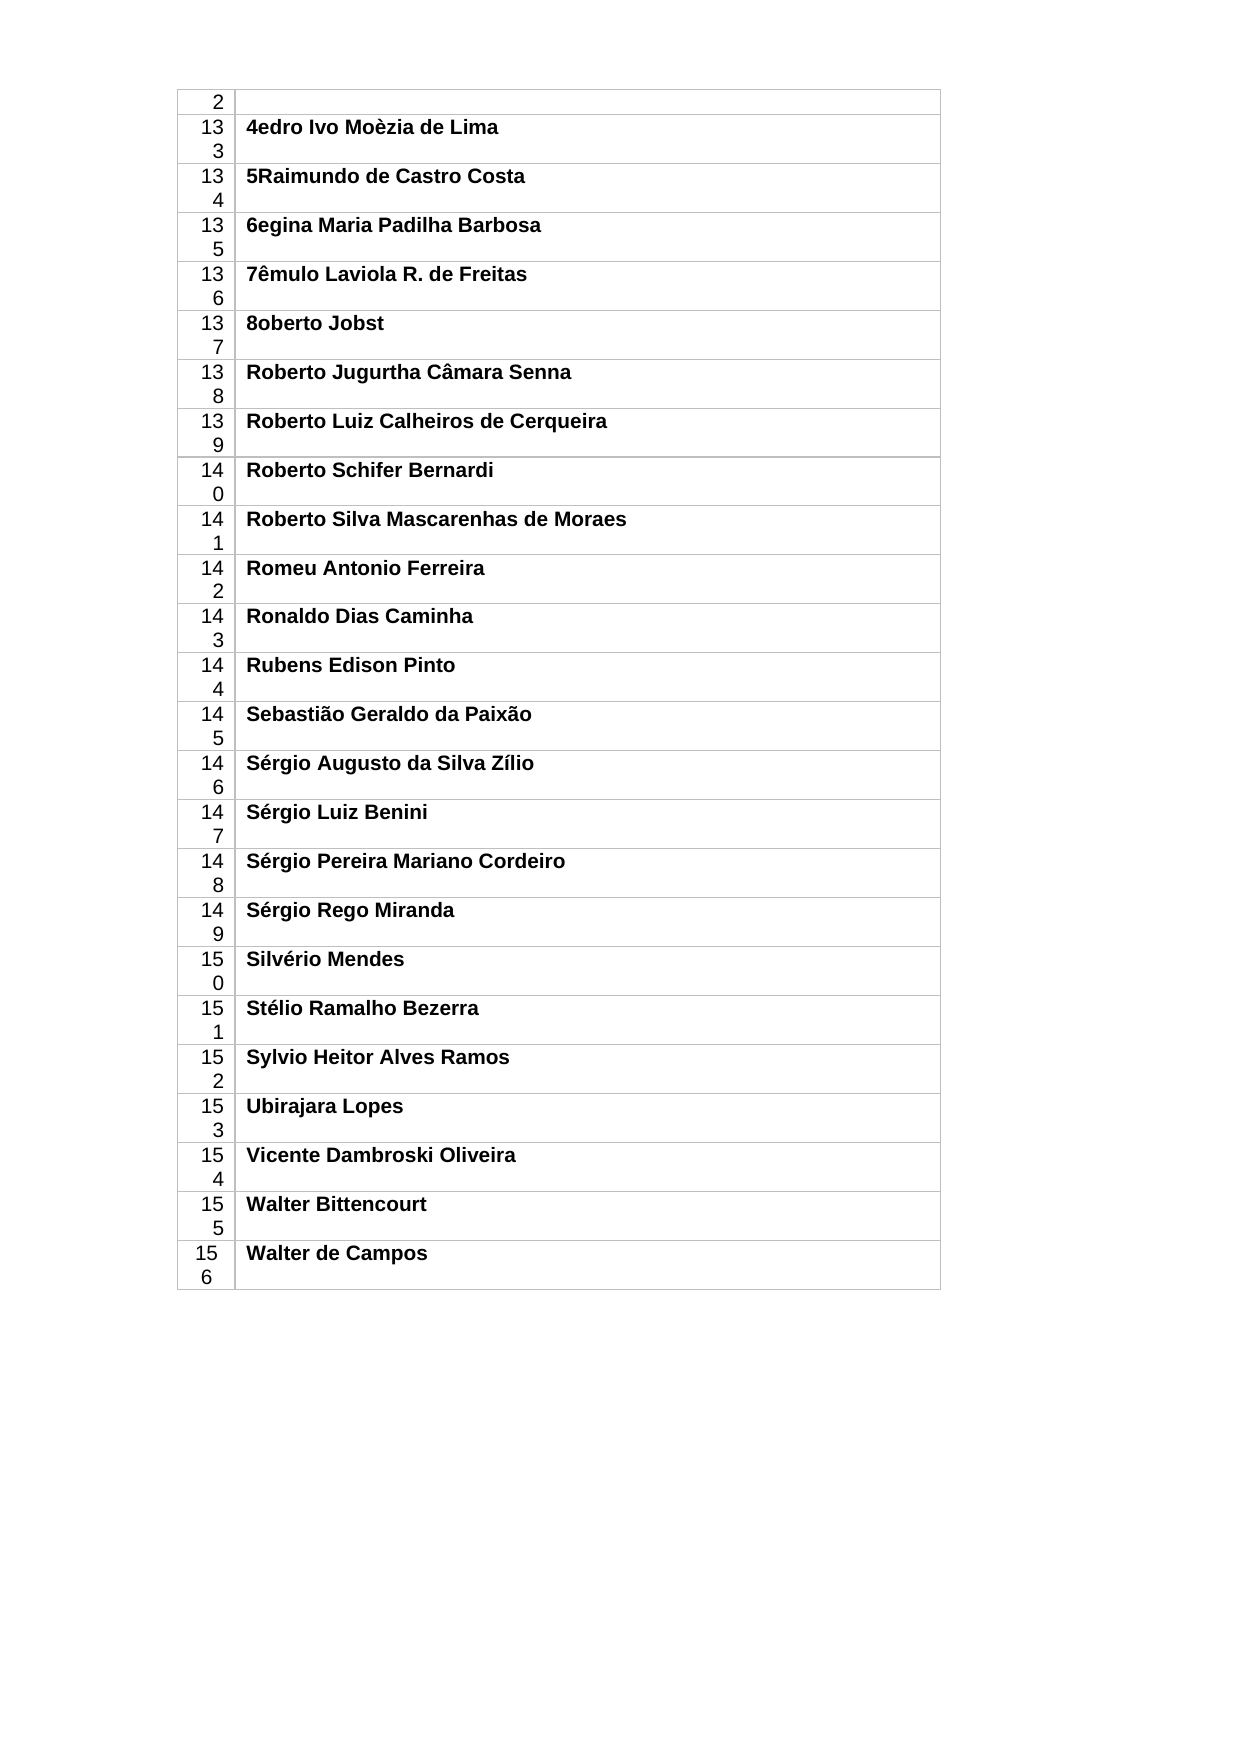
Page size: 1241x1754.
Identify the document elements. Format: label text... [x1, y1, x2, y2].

table_cell Roberto Jugurtha Câmara Senna [236, 360, 940, 407]
table_cell Silvério Mendes [236, 947, 940, 995]
table_cell 132 [178, 90, 234, 114]
table_cell 149 [178, 898, 234, 946]
table_cell 144 [178, 653, 234, 701]
table_cell 139 [178, 409, 234, 456]
table_cell Stélio Ramalho Bezerra [236, 996, 940, 1044]
table_cell 135 [178, 213, 234, 261]
table_cell Vicente Dambroski Oliveira [236, 1143, 940, 1191]
table_cell 156 [178, 1241, 234, 1289]
table_cell 136 [178, 262, 234, 309]
table_cell Sérgio Rego Miranda [236, 898, 940, 946]
table_cell 145 [178, 702, 234, 750]
table_cell 148 [178, 849, 234, 897]
table_cell 155 [178, 1192, 234, 1240]
table_cell 134 [178, 164, 234, 212]
table_cell 152 [178, 1045, 234, 1093]
table_cell 6egina Maria Padilha Barbosa [236, 213, 940, 261]
table_cell Sebastião Geraldo da Paixão [236, 702, 940, 750]
table_cell Walter Bittencourt [236, 1192, 940, 1240]
table_cell Roberto Schifer Bernardi [236, 458, 940, 505]
table_cell 151 [178, 996, 234, 1044]
table_cell Walter de Campos [236, 1241, 940, 1289]
table_cell Sylvio Heitor Alves Ramos [236, 1045, 940, 1093]
table_cell 5Raimundo de Castro Costa [236, 164, 940, 212]
table_cell 142 [178, 555, 234, 603]
table_cell 143 [178, 604, 234, 652]
table_cell 140 [178, 458, 234, 505]
table_cell 150 [178, 947, 234, 995]
table_cell 146 [178, 751, 234, 799]
table_cell Ubirajara Lopes [236, 1094, 940, 1142]
table_cell Roberto Luiz Calheiros de Cerqueira [236, 409, 940, 456]
table_cell Sérgio Pereira Mariano Cordeiro [236, 849, 940, 897]
table_cell 4edro Ivo Moèzia de Lima [236, 115, 940, 163]
table_cell 7êmulo Laviola R. de Freitas [236, 262, 940, 309]
table_cell Ronaldo Dias Caminha [236, 604, 940, 652]
table_cell 133 [178, 115, 234, 163]
table_cell 138 [178, 360, 234, 407]
table_cell 137 [178, 311, 234, 358]
table_cell Romeu Antonio Ferreira [236, 555, 940, 603]
table_cell 141 [178, 506, 234, 554]
table_cell Rubens Edison Pinto [236, 653, 940, 701]
table_cell 8oberto Jobst [236, 311, 940, 358]
table_cell 153 [178, 1094, 234, 1142]
table_cell Sérgio Luiz Benini [236, 800, 940, 848]
table_cell 154 [178, 1143, 234, 1191]
table_cell Roberto Silva Mascarenhas de Moraes [236, 506, 940, 554]
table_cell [236, 90, 940, 114]
table_cell 147 [178, 800, 234, 848]
table_cell Sérgio Augusto da Silva Zílio [236, 751, 940, 799]
